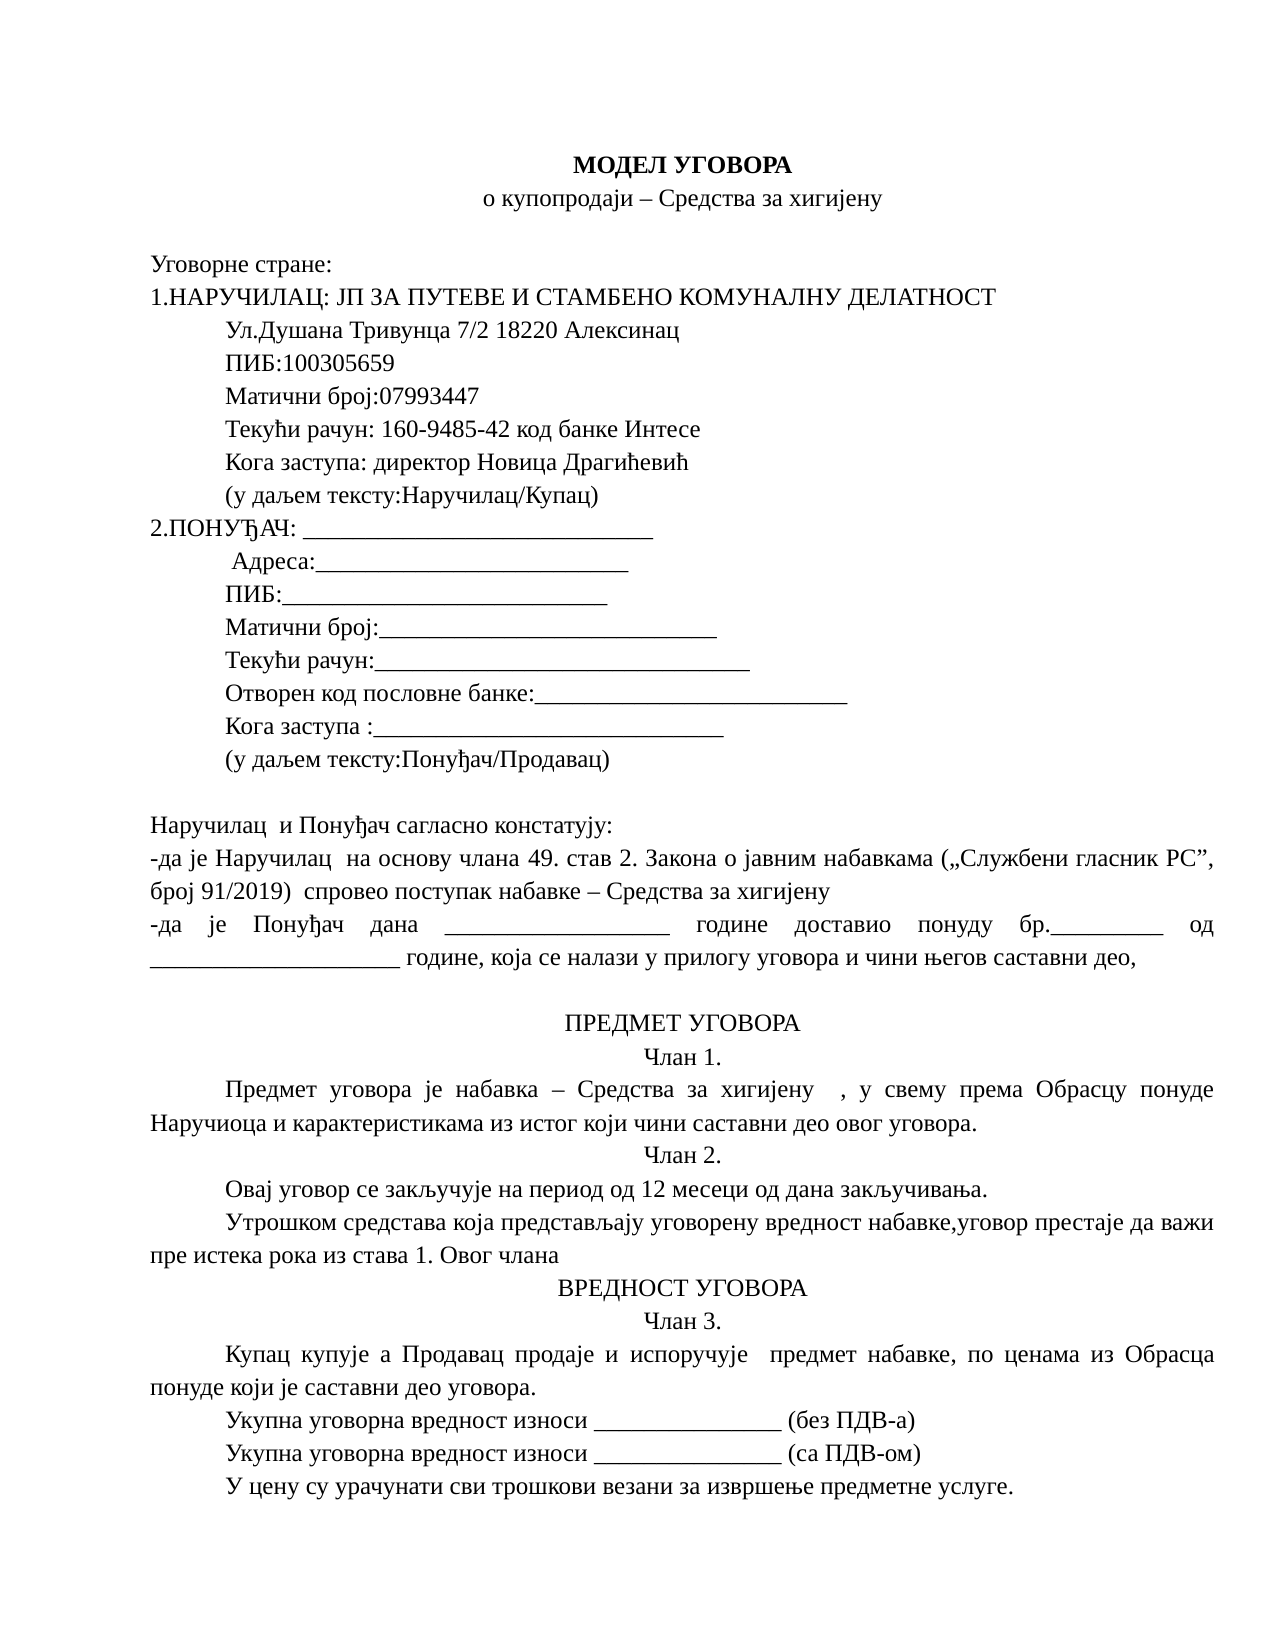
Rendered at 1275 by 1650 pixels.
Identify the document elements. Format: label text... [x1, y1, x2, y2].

text -да је Понуђач дана __________________ године доставио понуду бр._________ од ____________________ године, која се налази у прилогу уговора и чини његов саставни део, [150, 909, 1215, 971]
text Купац купује а Продавац продаје и испоручује предмет набавке, по ценама из Обрасца понуде који је саставни део уговора. [150, 1339, 1215, 1401]
text Отворен код пословне банке:_________________________ [150, 678, 1215, 707]
text Матични број:07993447 [150, 381, 1215, 410]
text Матични број:___________________________ [150, 612, 1215, 641]
text Члан 2. [150, 1141, 1215, 1169]
text Кога заступа: директор Новица Драгићевић [150, 447, 1215, 476]
text У цену су урачунати сви трошкови везани за извршење предметне услуге. [150, 1471, 1215, 1499]
text 2.ПОНУЂАЧ: ____________________________ [150, 513, 1215, 542]
text Наручилац и Понуђач сагласно констатују: [150, 810, 1215, 839]
text Ул.Душана Тривунца 7/2 18220 Алексинац [150, 315, 1215, 344]
text Текући рачун:______________________________ [150, 645, 1215, 674]
text Овај уговор се закључује на период од 12 месеци од дана закључивања. [150, 1174, 1215, 1202]
text Укупна уговорна вредност износи _______________ (без ПДВ-а) [150, 1405, 1215, 1433]
text Предмет уговора је набавка – Средства за хигијену , у свему према Обрасцу понуде Наручиоца и карактеристикама из истог који чини саставни део овог уговора. [150, 1074, 1215, 1136]
text ВРЕДНОСТ УГОВОРА [150, 1273, 1215, 1301]
text -да је Наручилац на основу члана 49. став 2. Закона о јавним набавкама („Службени гласник РС”, број 91/2019) спровео поступак набавке – Средства за хигијену [150, 843, 1215, 905]
text ПИБ:__________________________ [150, 579, 1215, 608]
text Члан 1. [150, 1042, 1215, 1070]
text (у даљем тексту:Понуђач/Продавац) [150, 744, 1215, 773]
text Члан 3. [150, 1306, 1215, 1334]
text Уговорне стране: [150, 249, 1215, 278]
text 1.НАРУЧИЛАЦ: ЈП ЗА ПУТЕВЕ И СТАМБЕНО КОМУНАЛНУ ДЕЛАТНОСТ [150, 282, 1215, 311]
text Укупна уговорна вредност износи _______________ (са ПДВ-ом) [150, 1438, 1215, 1467]
text Текући рачун: 160-9485-42 код банке Интесе [150, 414, 1215, 443]
text ПРЕДМЕТ УГОВОРА [150, 1008, 1215, 1037]
text ПИБ:100305659 [150, 348, 1215, 377]
text о купопродаји – Средства за хигијену [150, 183, 1215, 212]
text Кога заступа :____________________________ [150, 711, 1215, 740]
text (у даљем тексту:Наручилац/Купац) [150, 480, 1215, 509]
text МОДЕЛ УГОВОРА [150, 150, 1215, 179]
text Адреса:_________________________ [150, 546, 1215, 575]
text Утрошком средстава која представљају уговорену вредност набавке,уговор престаје да важи пре истека рока из става 1. Овог члана [150, 1207, 1215, 1268]
